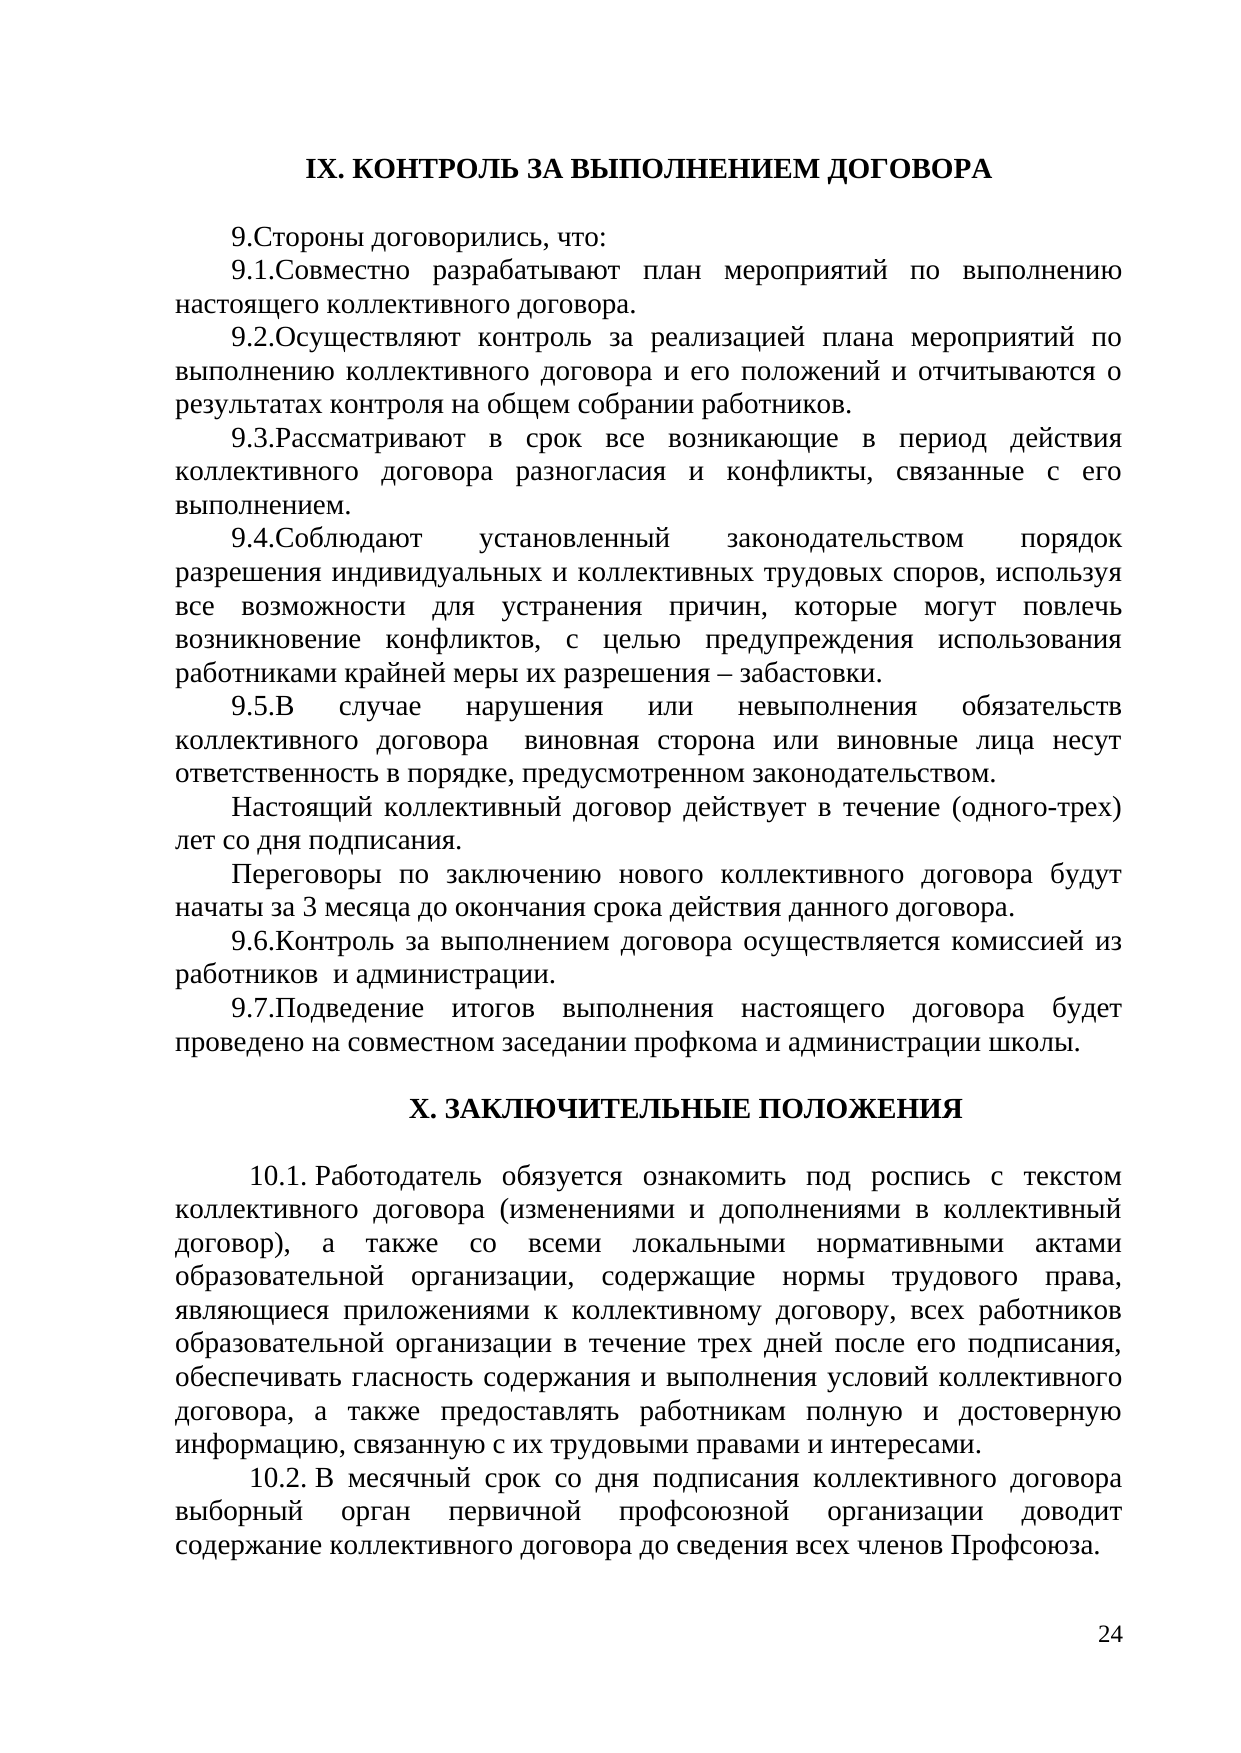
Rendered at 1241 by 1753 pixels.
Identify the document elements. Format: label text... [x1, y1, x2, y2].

text 9.7.Подведение итогов выполнения настоящего договора будет проведено на совместном заседании профкома и администрации школы. [175, 990, 1123, 1057]
subtitle IX. КОНТРОЛЬ ЗА ВЫПОЛНЕНИЕМ ДОГОВОРА [175, 152, 1123, 185]
text 9.1.Совместно разрабатывают план мероприятий по выполнению настоящего коллективного договора. [175, 252, 1123, 319]
text 10.2. В месячный срок со дня подписания коллективного договора выборный орган первичной профсоюзной организации доводит содержание коллективного договора до сведения всех членов Профсоюза. [175, 1460, 1123, 1560]
text Переговоры по заключению нового коллективного договора будут начаты за 3 месяца до окончания срока действия данного договора. [175, 856, 1123, 923]
text 9.3.Рассматривают в срок все возникающие в период действия коллективного договора разногласия и конфликты, связанные с его выполнением. [175, 420, 1123, 521]
text Настоящий коллективный договор действует в течение (одного-трех) лет со дня подписания. [175, 789, 1123, 856]
text 9.6.Контроль за выполнением договора осуществляется комиссией из работников и администрации. [175, 923, 1123, 990]
text 9.2.Осуществляют контроль за реализацией плана мероприятий по выполнению коллективного договора и его положений и отчитываются о результатах контроля на общем собрании работников. [175, 319, 1123, 420]
text 9.5.В случае нарушения или невыполнения обязательств коллективного договора виновная сторона или виновные лица несут ответственность в порядке, предусмотренном законодательством. [175, 688, 1123, 789]
text 10.1. Работодатель обязуется ознакомить под роспись с текстом коллективного договора (изменениями и дополнениями в коллективный договор), а также со всеми локальными нормативными актами образовательной организации, содержащие нормы трудового права, являющиеся приложениями к коллективному договору, всех работников образовательной организации в течение трех дней после его подписания, обеспечивать гласность содержания и выполнения условий коллективного договора, а также предоставлять работникам полную и достоверную информацию, связанную с их трудовыми правами и интересами. [175, 1158, 1123, 1460]
text Х. ЗАКЛЮЧИТЕЛЬНЫЕ ПОЛОЖЕНИЯ [175, 1091, 1123, 1124]
text 9.4.Соблюдают установленный законодательством порядок разрешения индивидуальных и коллективных трудовых споров, используя все возможности для устранения причин, которые могут повлечь возникновение конфликтов, с целью предупреждения использования работниками крайней меры их разрешения – забастовки. [175, 521, 1123, 688]
text 9.Стороны договорились, что: [175, 219, 1123, 252]
